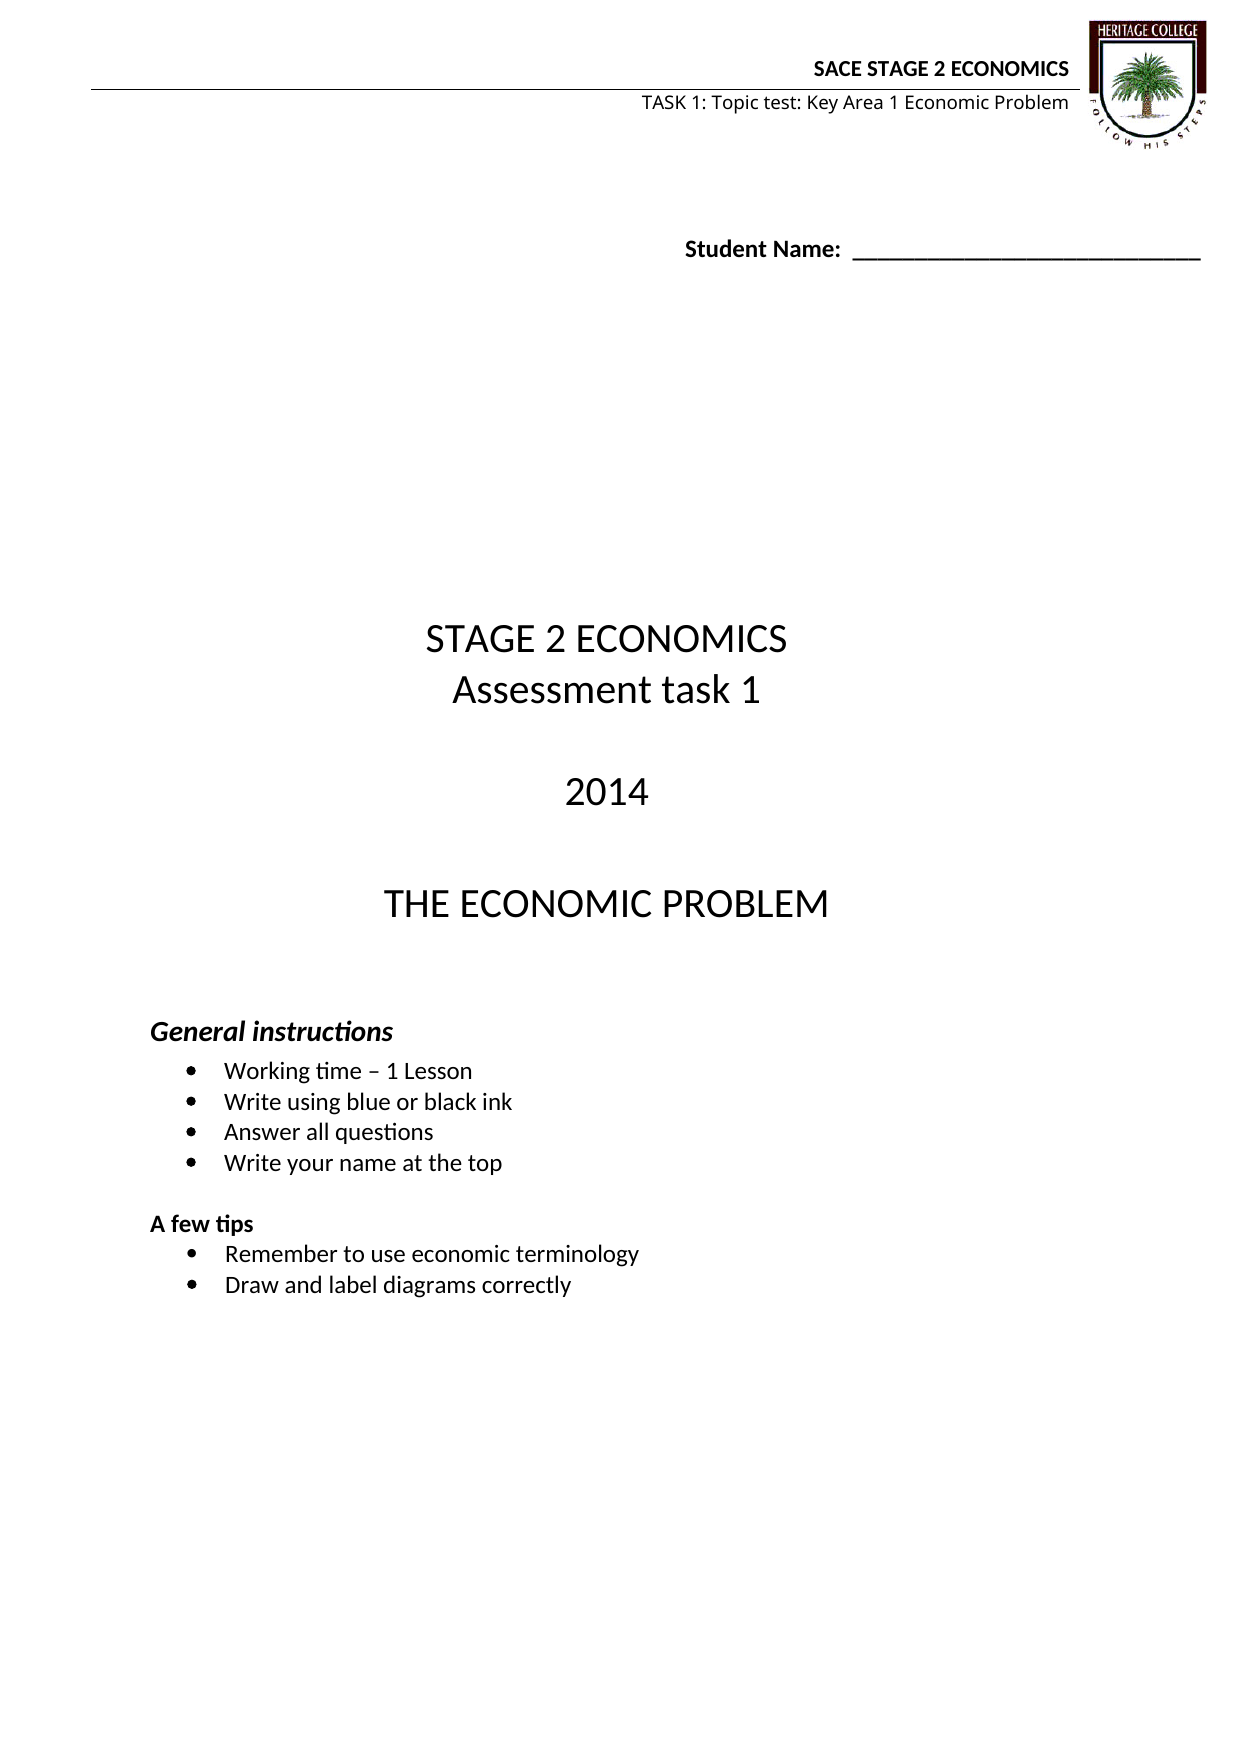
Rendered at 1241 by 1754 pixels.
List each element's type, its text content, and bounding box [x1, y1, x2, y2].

text THE ECONOMIC PROBLEM [150, 877, 1063, 928]
list Write your name at the top [187, 1147, 1063, 1177]
text 2014 [150, 765, 1063, 816]
text A few tips [150, 1208, 1063, 1238]
list Remember to use economic terminology [187, 1238, 1063, 1269]
list Write using blue or black ink [187, 1086, 1063, 1116]
subtitle General instructions [150, 1013, 1063, 1049]
list Working time – 1 Lesson [187, 1055, 1063, 1086]
picture [1087, 19, 1208, 150]
list Draw and label diagrams correctly [187, 1269, 1063, 1299]
list Answer all questions [187, 1116, 1063, 1147]
text Student Name: ____________________________ [150, 233, 1201, 264]
text Assessment task 1 [150, 663, 1063, 714]
text STAGE 2 ECONOMICS [150, 612, 1063, 663]
